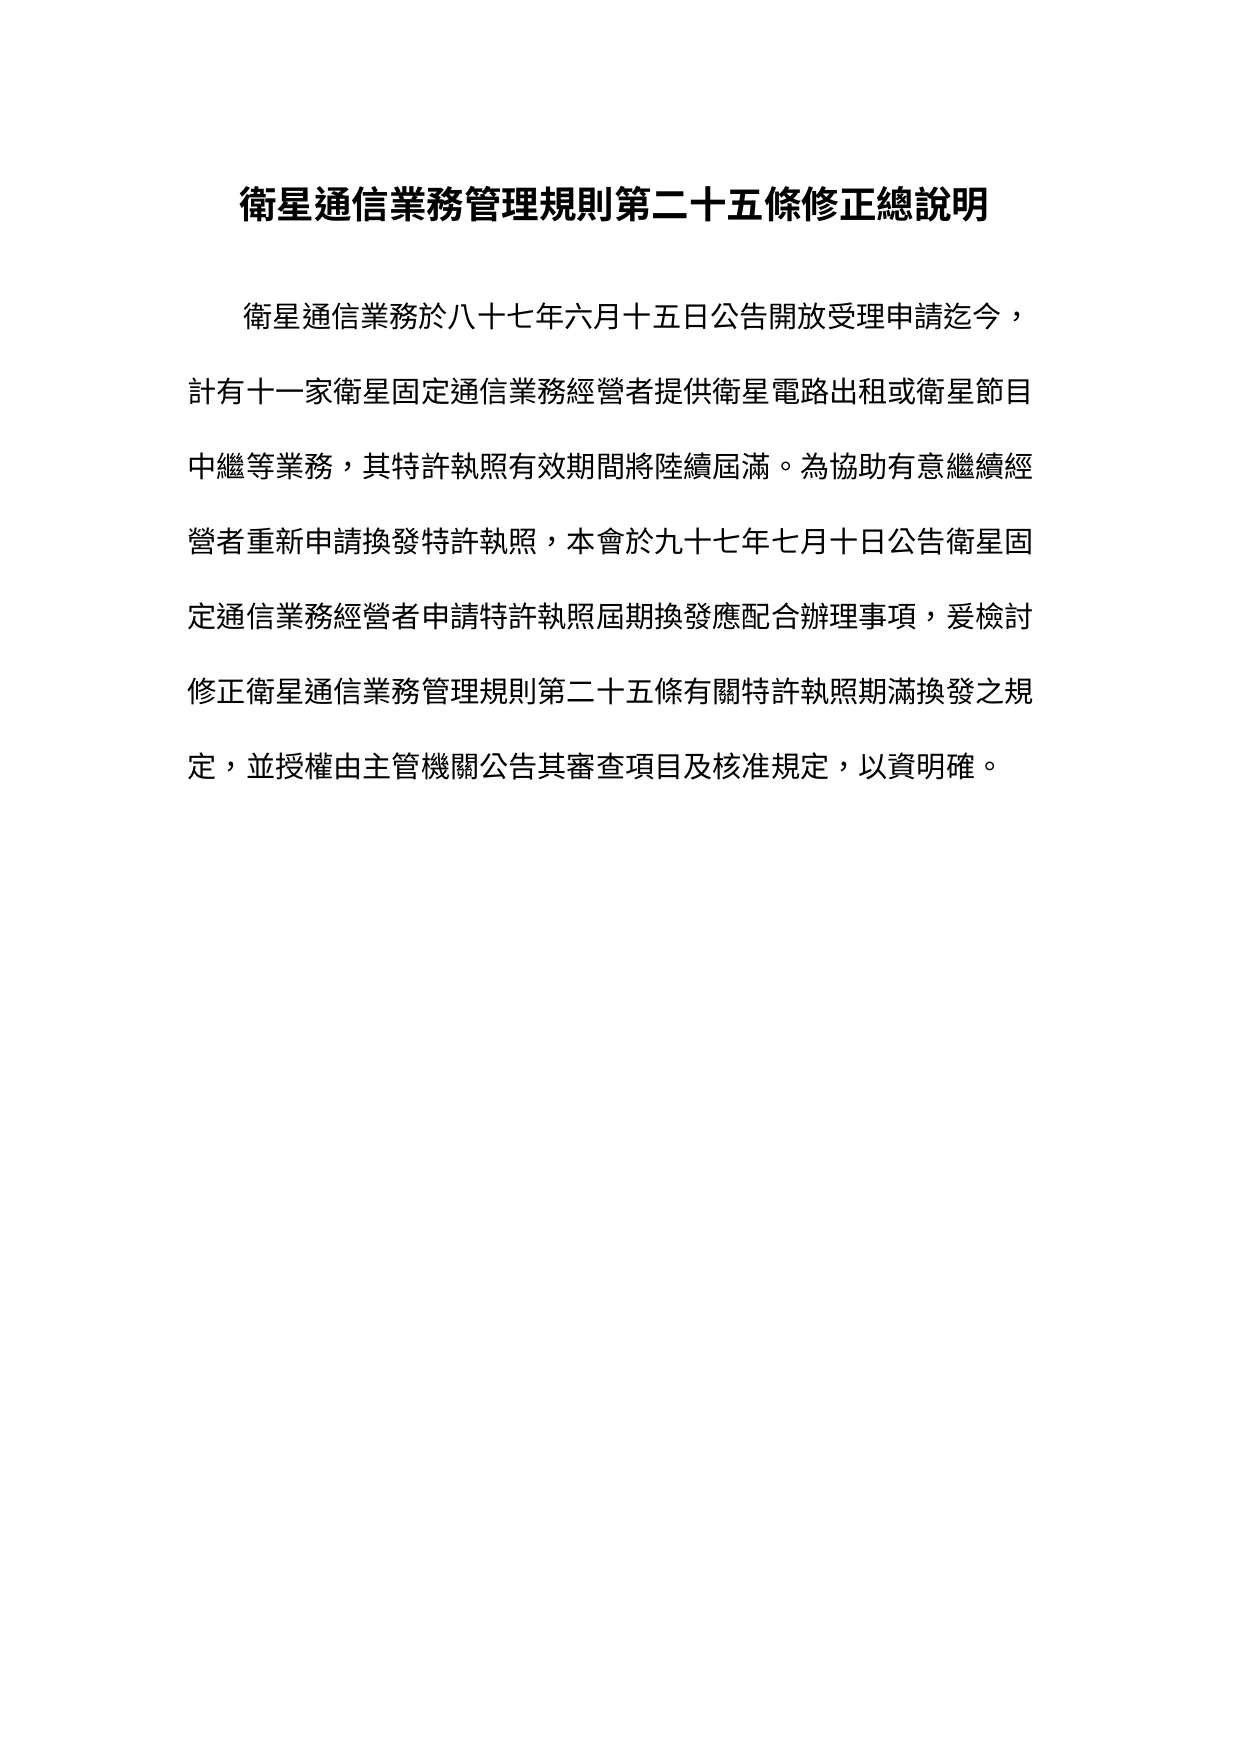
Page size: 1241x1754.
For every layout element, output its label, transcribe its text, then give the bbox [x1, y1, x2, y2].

text 衛星通信業務於八十七年六月十五日公告開放受理申請迄今，計有十一家衛星固定通信業務經營者提供衛星電路出租或衛星節目中繼等業務，其特許執照有效期間將陸續屆滿。為協助有意繼續經營者重新申請換發特許執照，本會於九十七年七月十日公告衛星固定通信業務經營者申請特許執照屆期換發應配合辦理事項，爰檢討修正衛星通信業務管理規則第二十五條有關特許執照期滿換發之規定，並授權由主管機關公告其審查項目及核准規定，以資明確。 [187, 277, 1053, 802]
text 衛星通信業務管理規則第二十五條修正總說明 [175, 164, 1053, 239]
